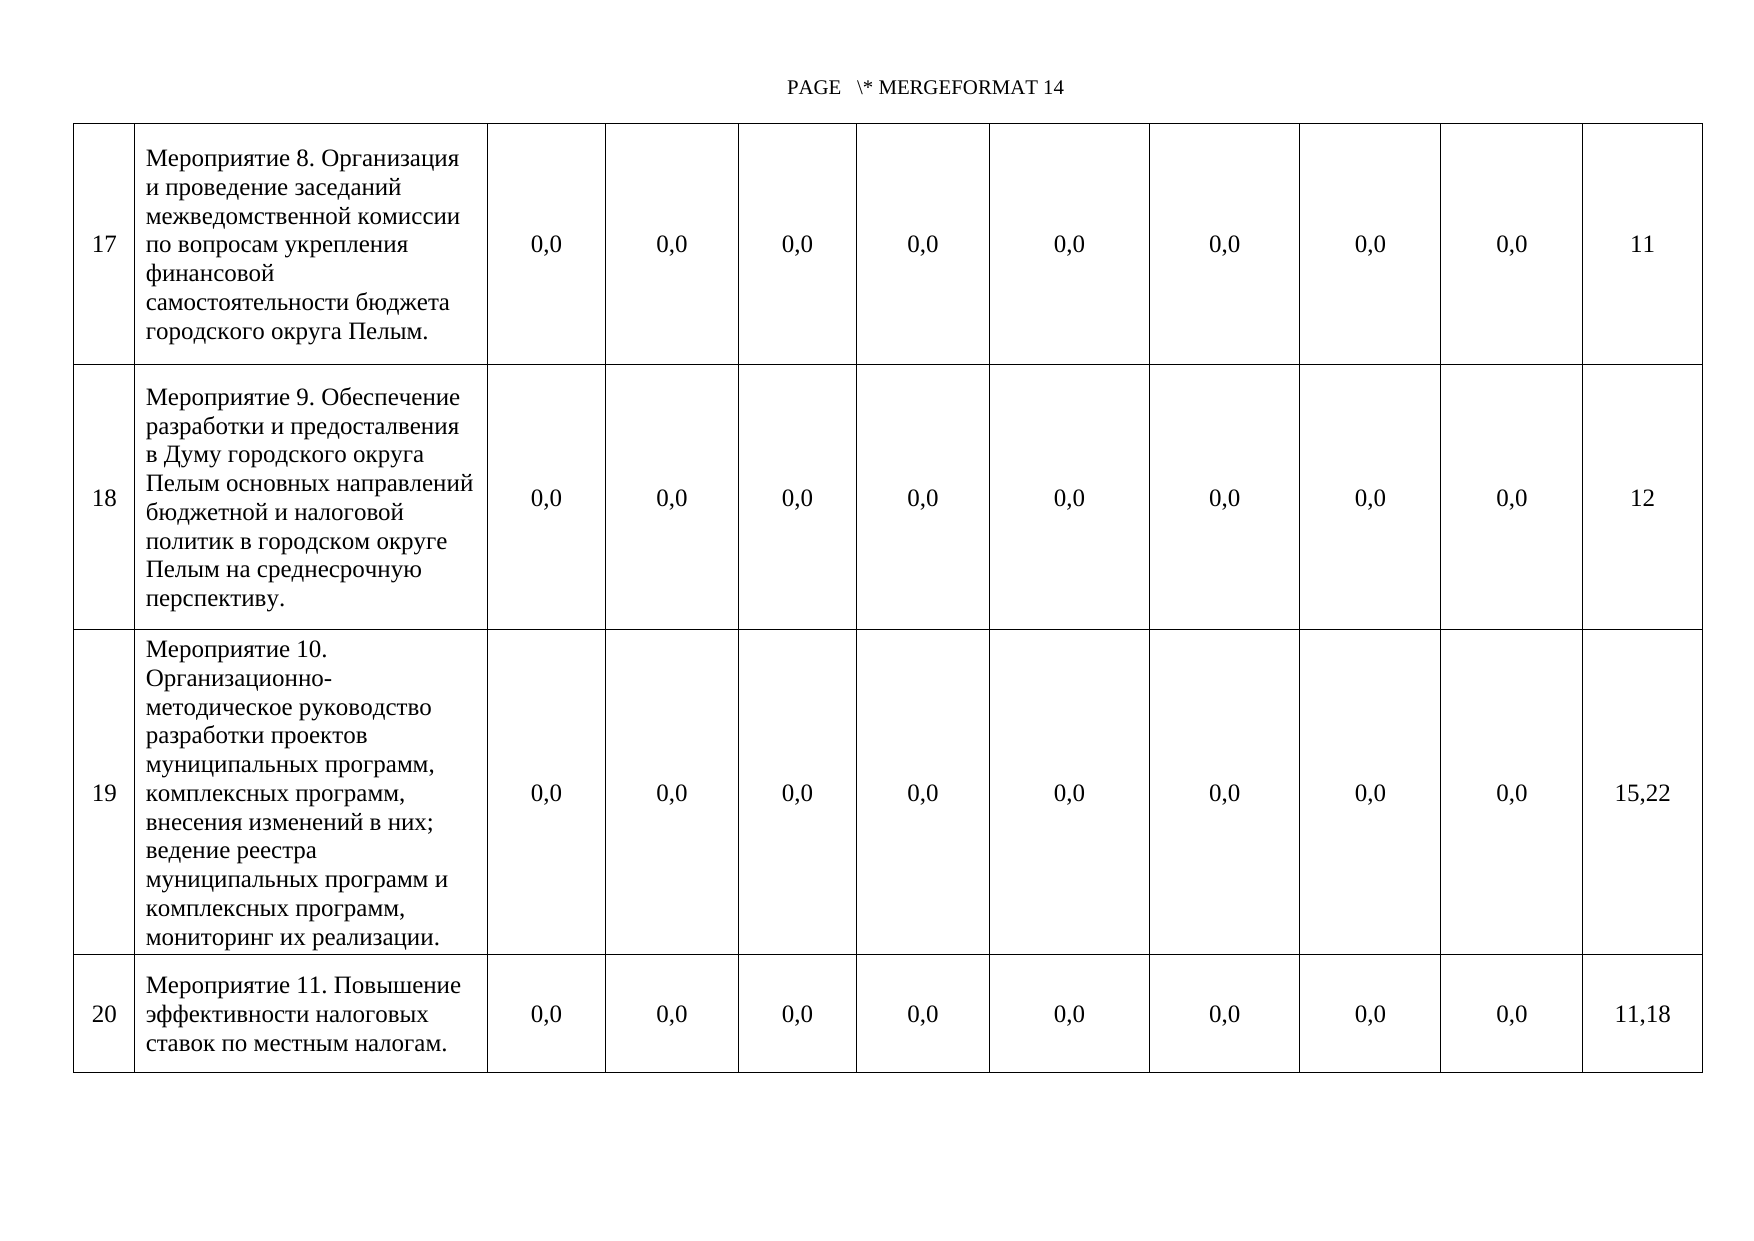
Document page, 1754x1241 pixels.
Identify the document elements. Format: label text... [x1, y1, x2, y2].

table_cell 0,0 [857, 365, 989, 629]
table_cell Мероприятие 11. Повышение эффективности налоговых ставок по местным налогам. [135, 955, 487, 1072]
table_cell 0,0 [857, 955, 989, 1072]
table_cell 0,0 [739, 365, 856, 629]
table_cell 0,0 [606, 124, 738, 364]
table_cell Мероприятие 9. Обеспечение разработки и предосталвения в Думу городского округа Пелым основных направлений бюджетной и налоговой политик в городском округе Пелым на среднесрочную перспективу. [135, 365, 487, 629]
table_cell 0,0 [1300, 365, 1440, 629]
table_cell 0,0 [739, 124, 856, 364]
table_cell 0,0 [488, 630, 605, 954]
table_cell 15,22 [1583, 630, 1702, 954]
table_cell 0,0 [1150, 630, 1299, 954]
table_cell 0,0 [1300, 955, 1440, 1072]
table_cell 0,0 [990, 365, 1149, 629]
table_cell 11,18 [1583, 955, 1702, 1072]
table_cell 0,0 [857, 630, 989, 954]
table_cell Мероприятие 10. Организационно-методическое руководство разработки проектов муниципальных программ, комплексных программ, внесения изменений в них; ведение реестра муниципальных программ и комплексных программ, мониторинг их реализации. [135, 630, 487, 954]
table_cell 20 [74, 955, 134, 1072]
table_cell 0,0 [990, 124, 1149, 364]
table_cell 0,0 [1441, 955, 1582, 1072]
table_cell 18 [74, 365, 134, 629]
table_cell 0,0 [606, 955, 738, 1072]
table_cell Мероприятие 8. Организация и проведение заседаний межведомственной комиссии по вопросам укрепления финансовой самостоятельности бюджета городского округа Пелым. [135, 124, 487, 364]
table_cell 0,0 [1441, 365, 1582, 629]
table_cell 17 [74, 124, 134, 364]
table_cell 0,0 [488, 955, 605, 1072]
table_cell 0,0 [1300, 124, 1440, 364]
table_cell 0,0 [990, 955, 1149, 1072]
table_cell 0,0 [1150, 955, 1299, 1072]
table_cell 0,0 [606, 365, 738, 629]
table_cell 0,0 [1150, 124, 1299, 364]
table_cell 19 [74, 630, 134, 954]
table_cell 0,0 [990, 630, 1149, 954]
table_cell 0,0 [1441, 630, 1582, 954]
table_cell 11 [1583, 124, 1702, 364]
table_cell 0,0 [739, 955, 856, 1072]
table_cell 0,0 [488, 365, 605, 629]
table_cell 0,0 [1300, 630, 1440, 954]
table_cell 12 [1583, 365, 1702, 629]
table_cell 0,0 [488, 124, 605, 364]
table_cell 0,0 [1150, 365, 1299, 629]
table_cell 0,0 [1441, 124, 1582, 364]
table_cell 0,0 [857, 124, 989, 364]
table_cell 0,0 [606, 630, 738, 954]
table_cell 0,0 [739, 630, 856, 954]
